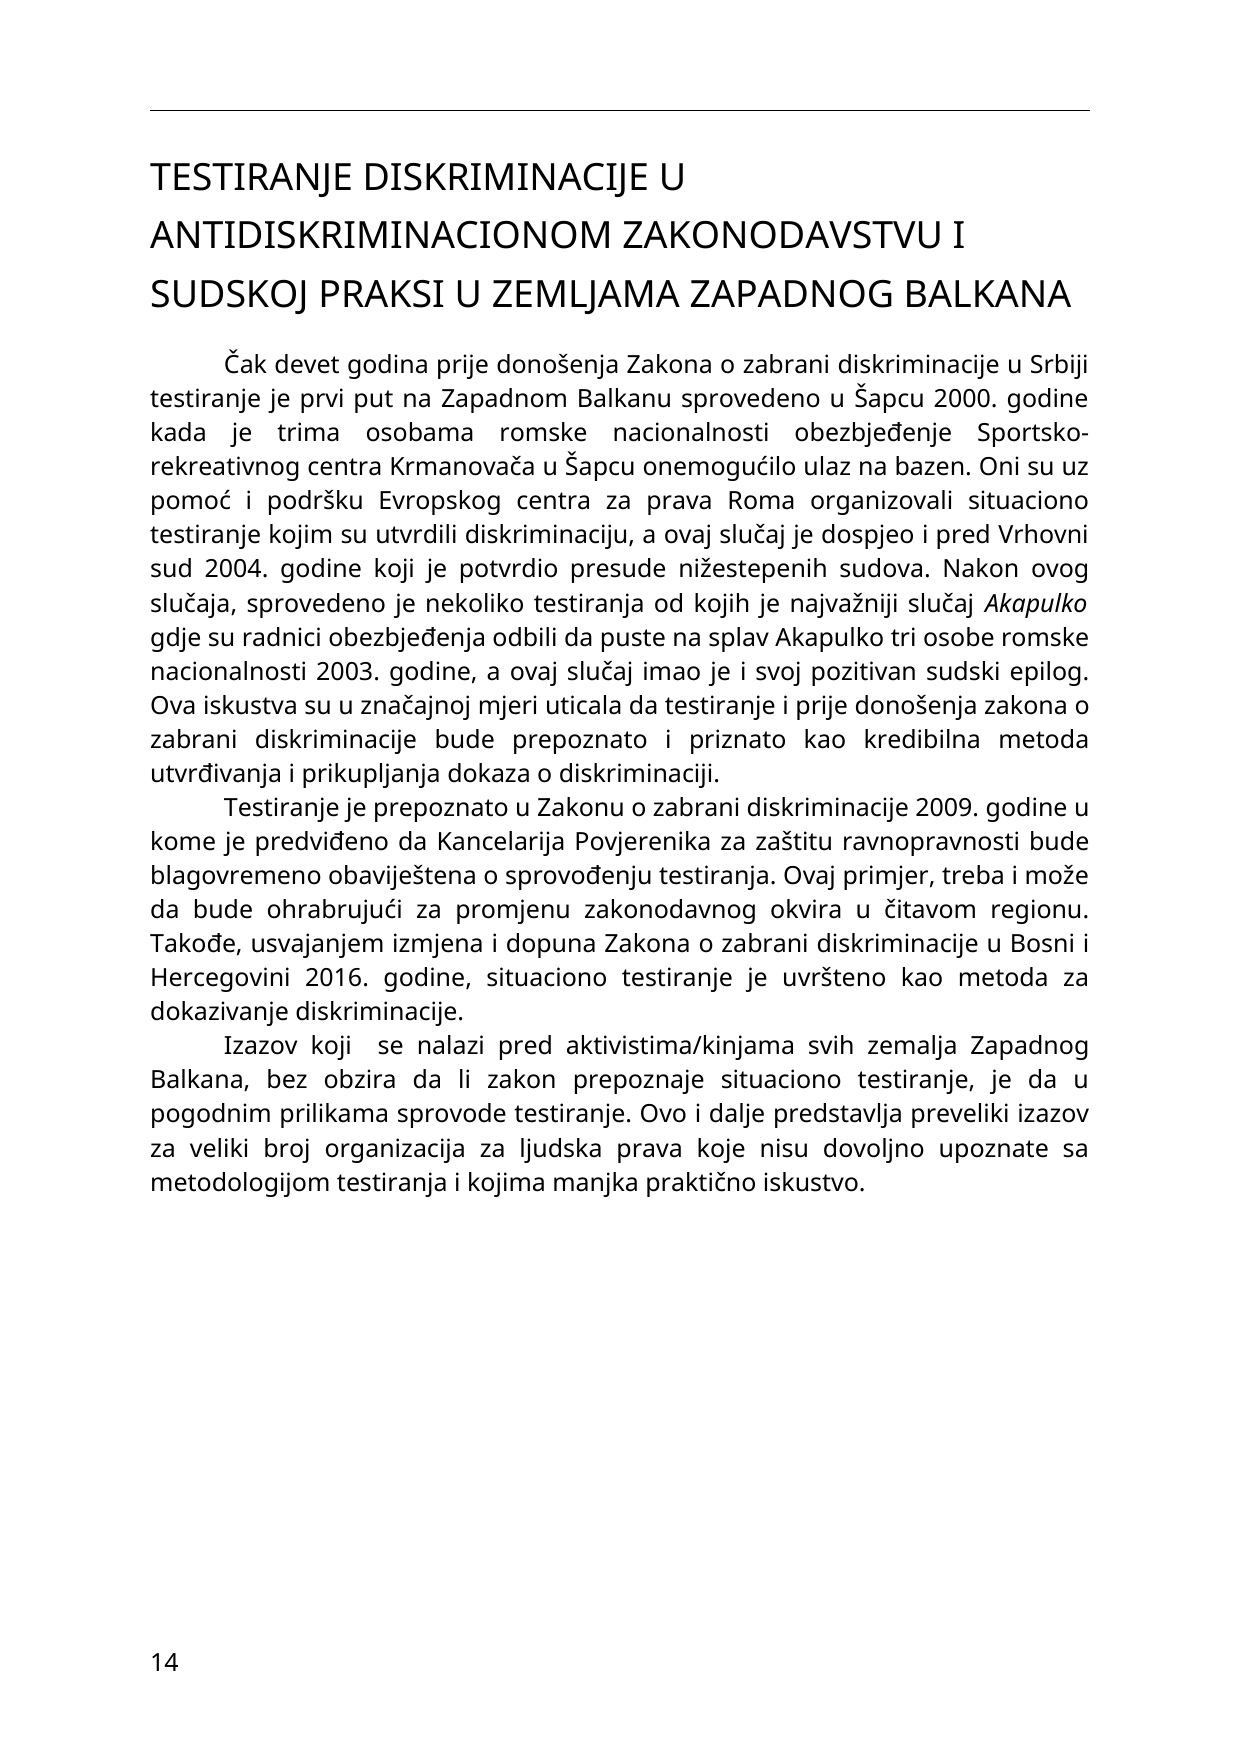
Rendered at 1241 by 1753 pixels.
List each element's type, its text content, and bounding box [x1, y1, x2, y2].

text Čak devet godina prije donošenja Zakona o zabrani diskriminacije u Srbiji testiranje je prvi put na Zapadnom Balkanu sprovedeno u Šapcu 2000. godine kada je trima osobama romske nacionalnosti obezbjeđenje Sportsko-rekreativnog centra Krmanovača u Šapcu onemogućilo ulaz na bazen. Oni su uz pomoć i podršku Evropskog centra za prava Roma organizovali situaciono testiranje kojim su utvrdili diskriminaciju, a ovaj slučaj je dospjeo i pred Vrhovni sud 2004. godine koji je potvrdio presude nižestepenih sudova. Nakon ovog slučaja, sprovedeno je nekoliko testiranja od kojih je najvažniji slučaj Akapulko gdje su radnici obezbjeđenja odbili da puste na splav Akapulko tri osobe romske nacionalnosti 2003. godine, a ovaj slučaj imao je i svoj pozitivan sudski epilog. Ova iskustva su u značajnoj mjeri uticala da testiranje i prije donošenja zakona o zabrani diskriminacije bude prepoznato i priznato kao kredibilna metoda utvrđivanja i prikupljanja dokaza o diskriminaciji. [150, 347, 1090, 789]
text Testiranje je prepoznato u Zakonu o zabrani diskriminacije 2009. godine u kome je predviđeno da Kancelarija Povjerenika za zaštitu ravnopravnosti bude blagovremeno obaviještena o sprovođenju testiranja. Ovaj primjer, treba i može da bude ohrabrujući za promjenu zakonodavnog okvira u čitavom regionu. Takođe, usvajanjem izmjena i dopuna Zakona o zabrani diskriminacije u Bosni i Hercegovini 2016. godine, situaciono testiranje je uvršteno kao metoda za dokazivanje diskriminacije. [150, 789, 1090, 1028]
text Izazov koji se nalazi pred aktivistima/kinjama svih zemalja Zapadnog Balkana, bez obzira da li zakon prepoznaje situaciono testiranje, je da u pogodnim prilikama sprovode testiranje. Ovo i dalje predstavlja preveliki izazov za veliki broj organizacija za ljudska prava koje nisu dovoljno upoznate sa metodologijom testiranja i kojima manjka praktično iskustvo. [150, 1028, 1090, 1198]
subtitle Testiranje diskriminacije u antidiskriminacionom zakonodavstvu i sudskoj praksi u zemljama Zapadnog Balkana [150, 150, 1090, 318]
